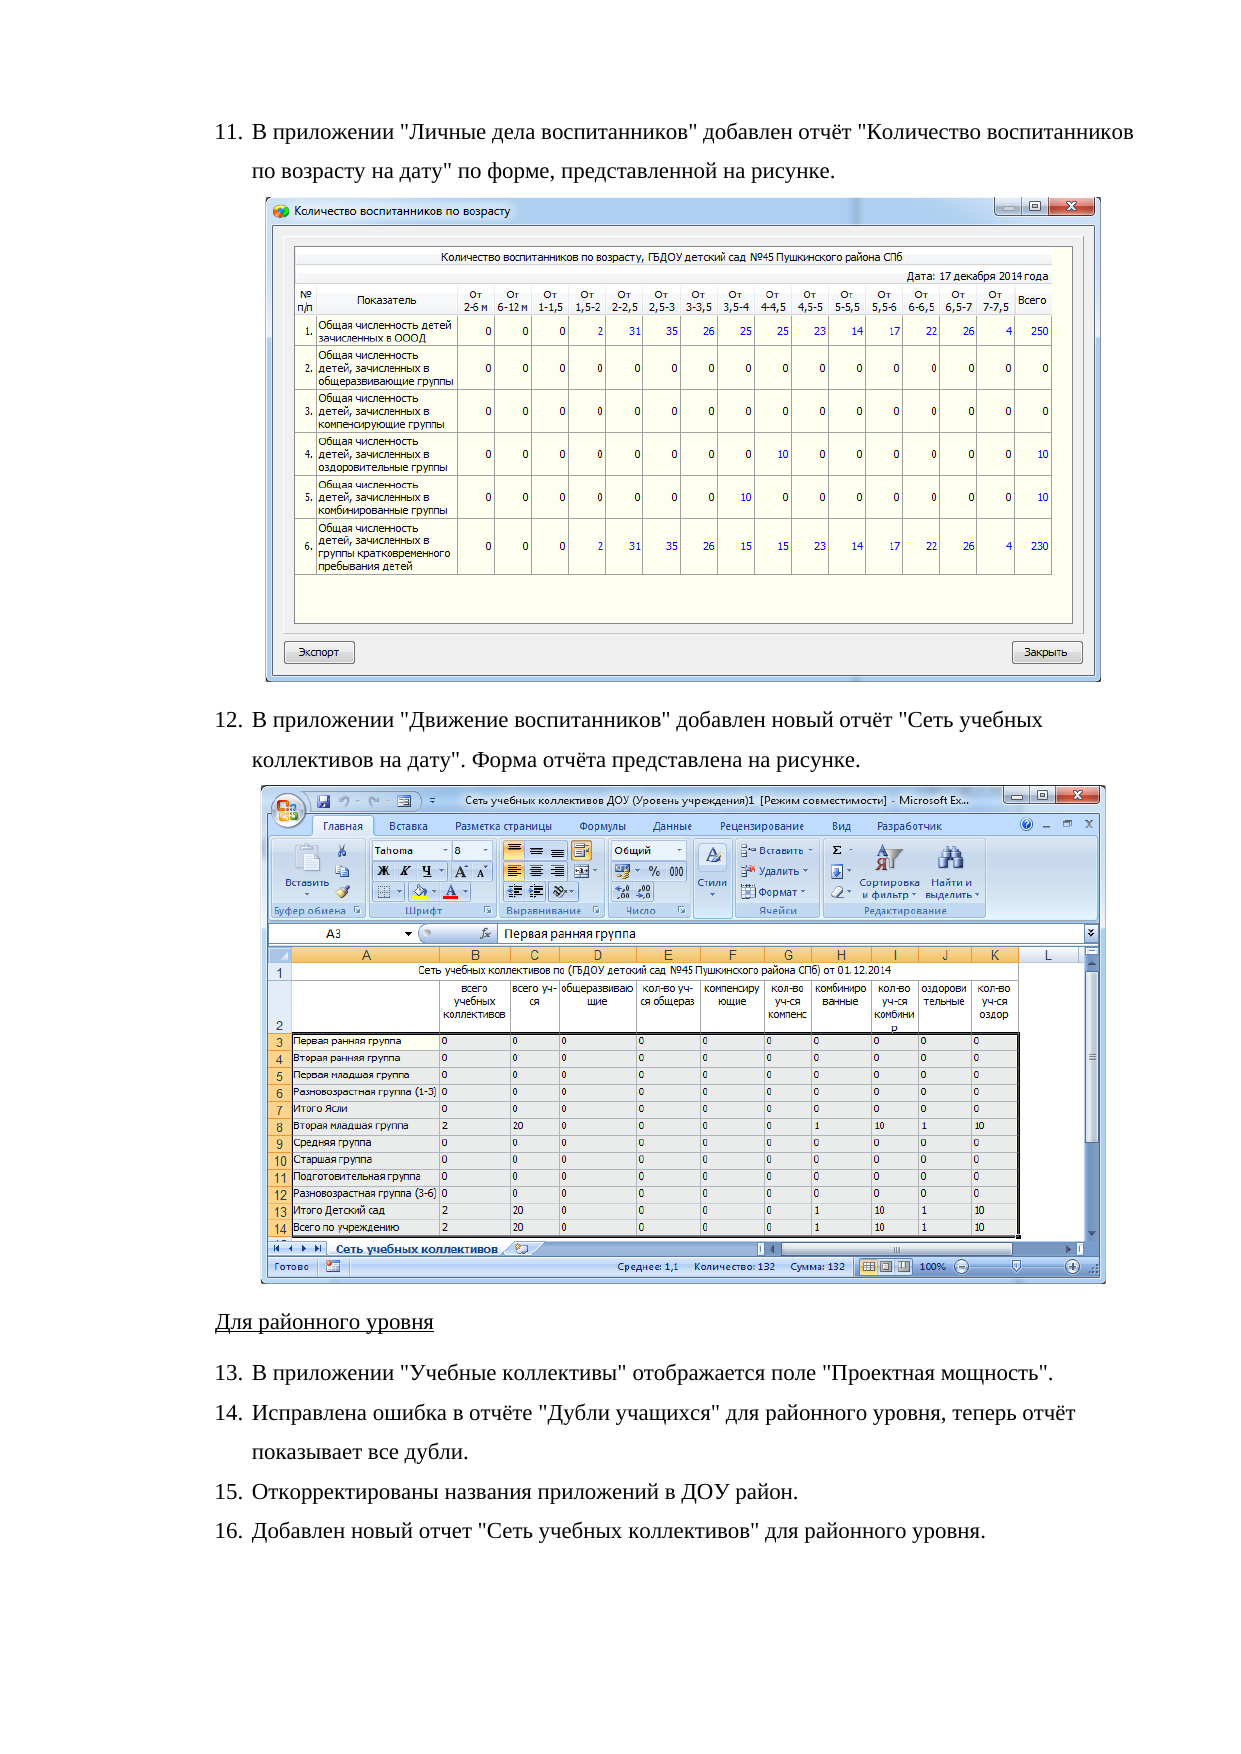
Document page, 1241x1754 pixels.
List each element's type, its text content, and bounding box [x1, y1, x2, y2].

list Исправлена ошибка в отчёте "Дубли учащихся" для районного уровня, теперь отчёт показывает все дубли. [214, 1399, 1152, 1464]
text Для районного уровня [215, 1308, 1152, 1334]
list В приложении "Личные дела воспитанников" добавлен отчёт "Количество воспитанников по возрасту на дату" по форме, представленной на рисунке. [214, 118, 1152, 184]
list В приложении "Движение воспитанников" добавлен новый отчёт "Сеть учебных коллективов на дату". Форма отчёта представлена на рисунке. [214, 706, 1152, 772]
list Откорректированы названия приложений в ДОУ район. [214, 1478, 1152, 1504]
picture [265, 197, 1101, 682]
picture [260, 785, 1106, 1284]
list В приложении "Учебные коллективы" отображается поле "Проектная мощность". [214, 1359, 1152, 1386]
list Добавлен новый отчет "Сеть учебных коллективов" для районного уровня. [214, 1517, 1152, 1543]
